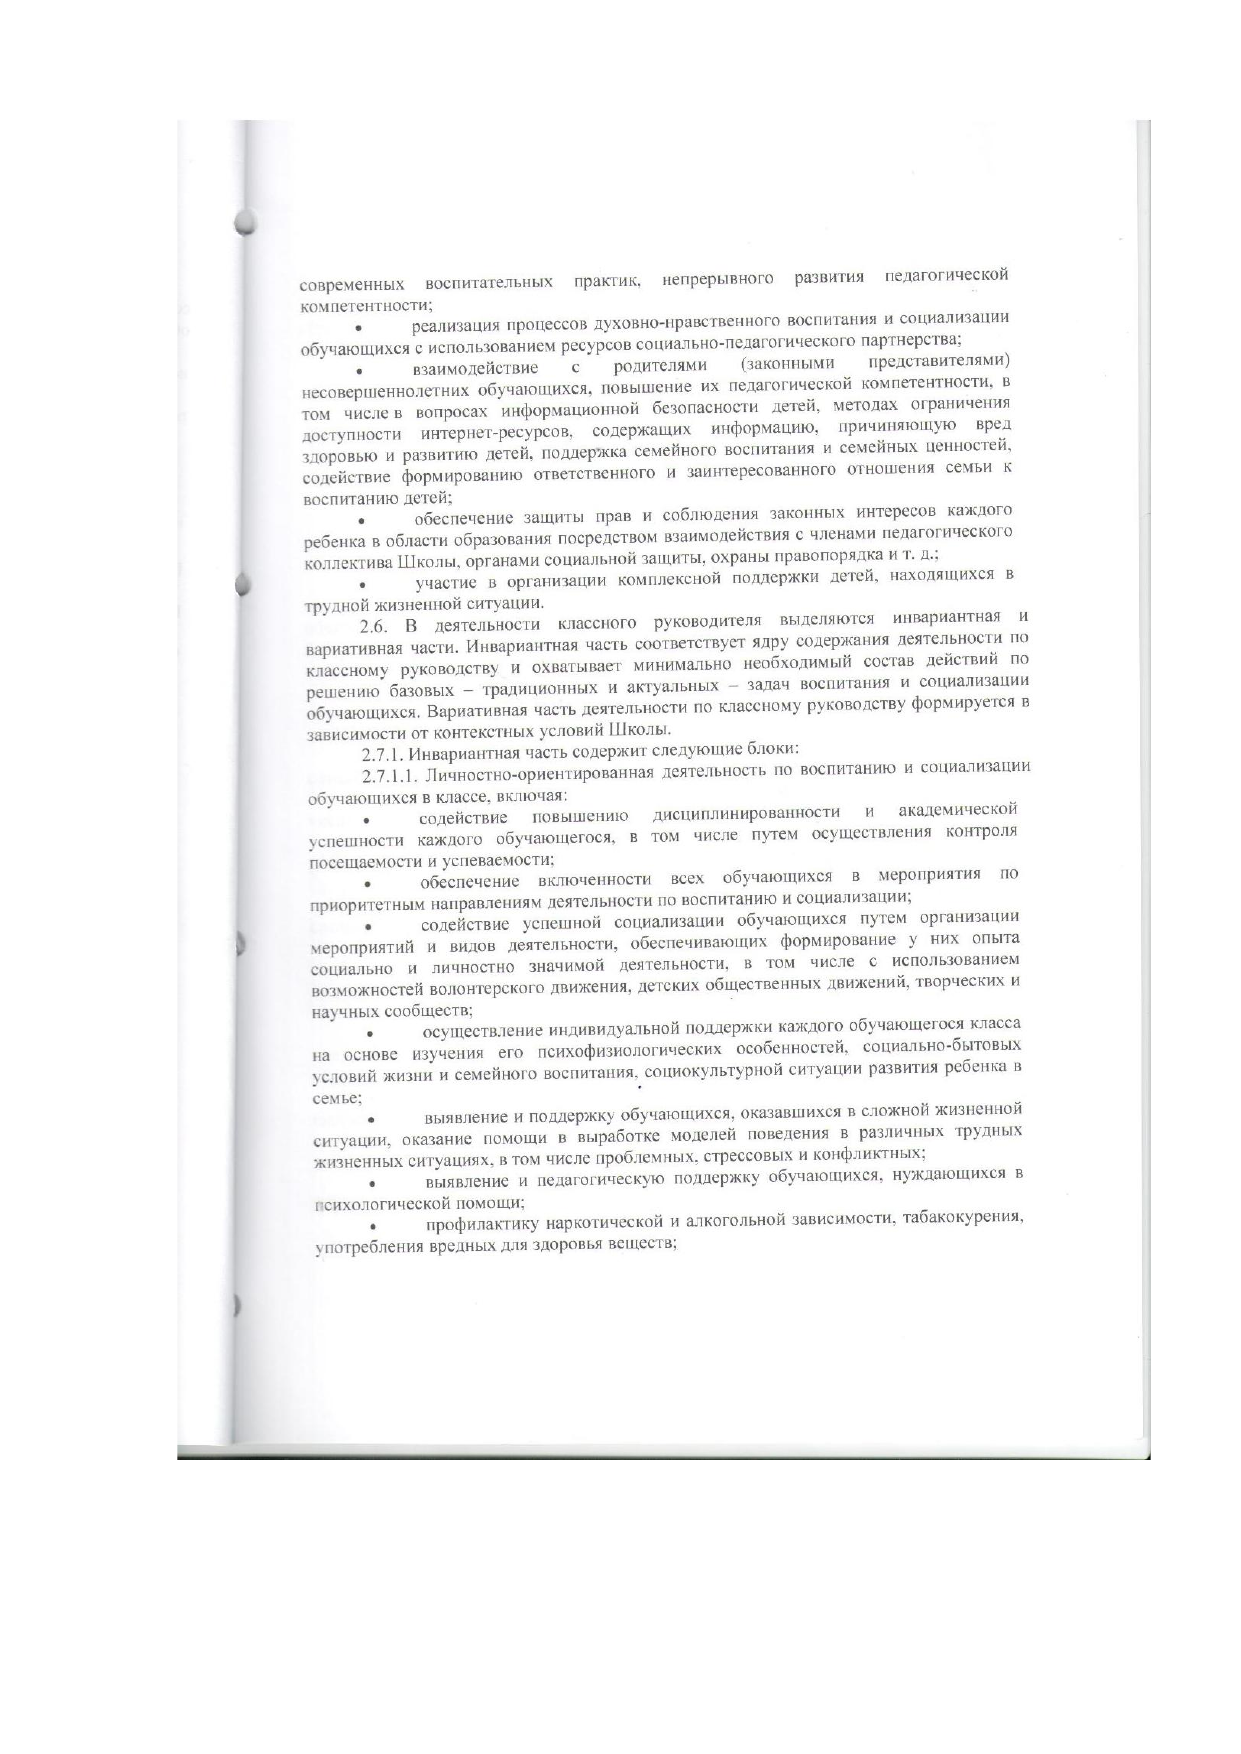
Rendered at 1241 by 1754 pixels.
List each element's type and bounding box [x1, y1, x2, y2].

picture [177, 118, 1151, 1460]
